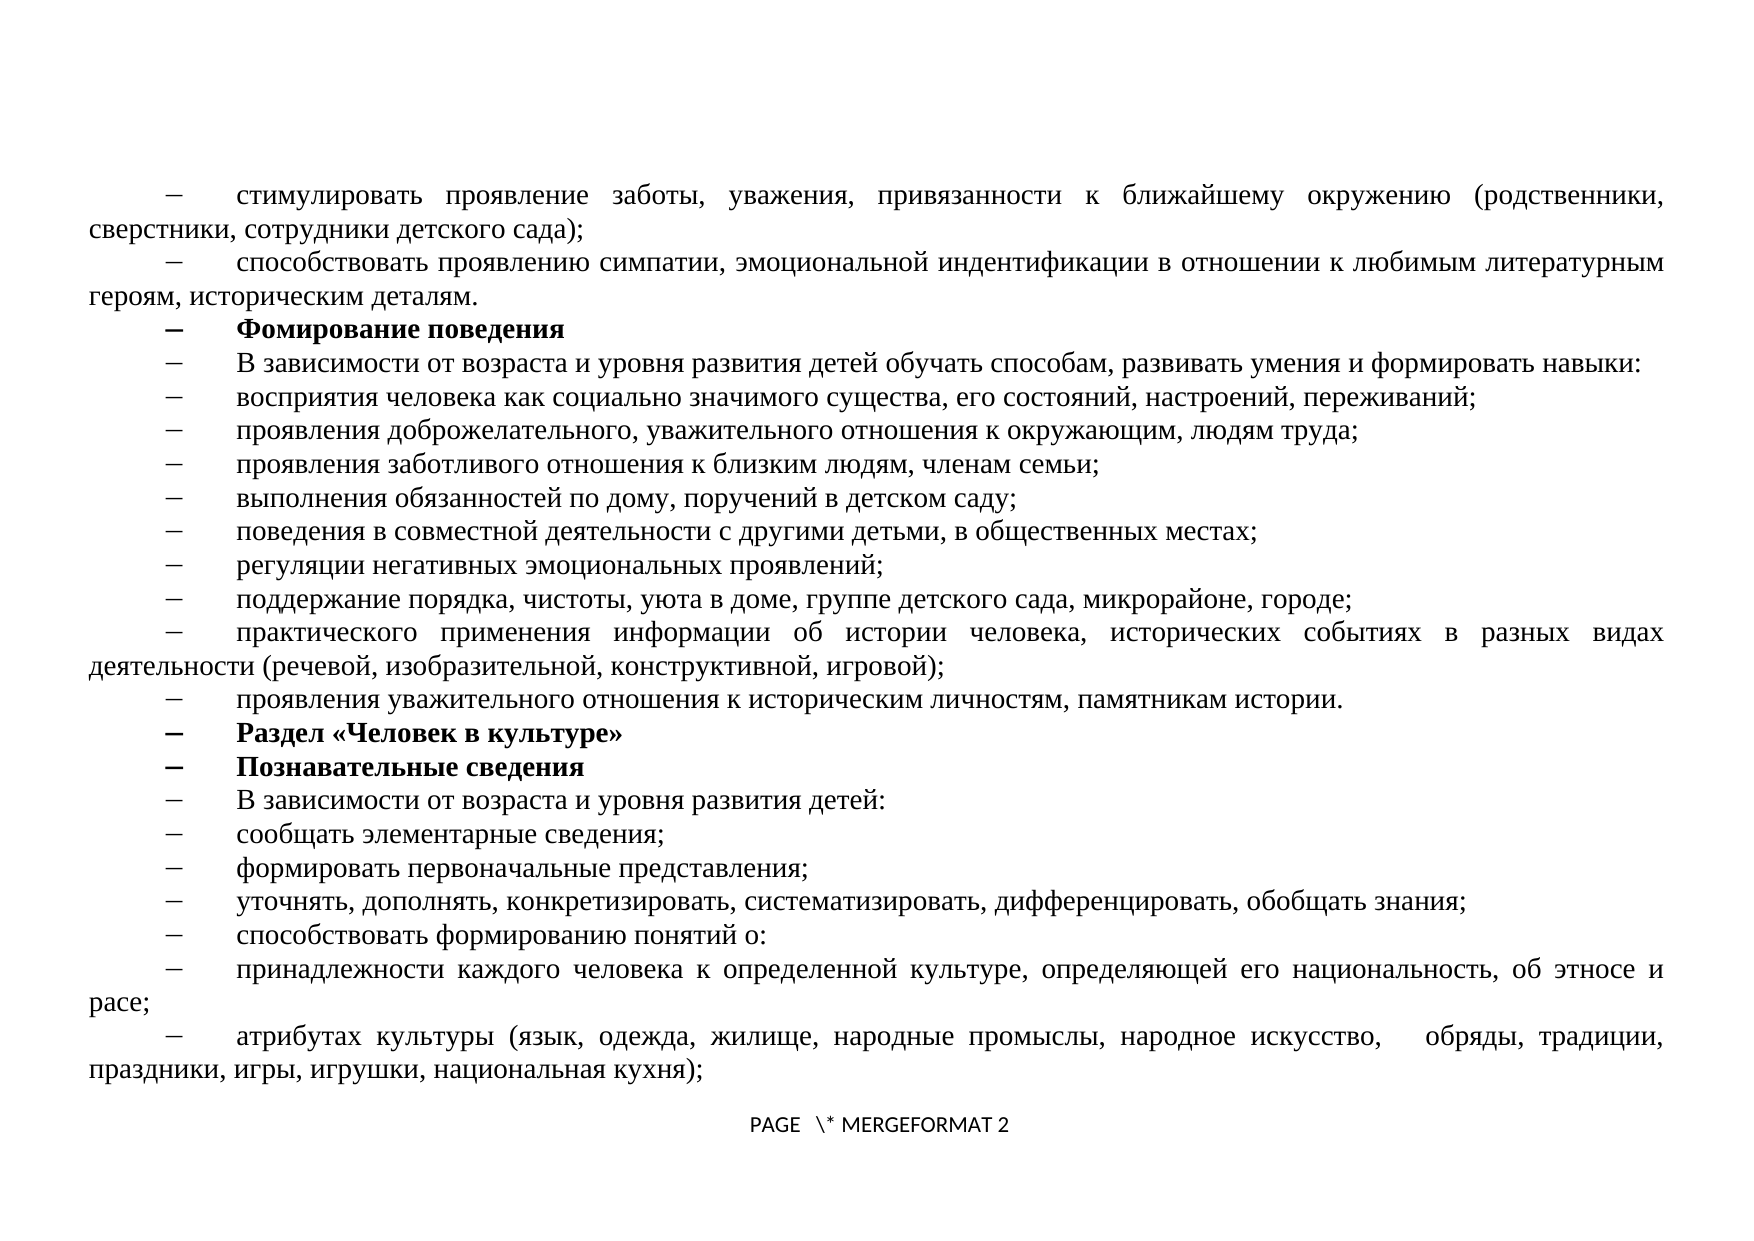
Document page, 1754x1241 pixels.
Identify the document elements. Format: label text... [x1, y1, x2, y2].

list регуляции негативных эмоциональных проявлений; [89, 547, 1665, 581]
list поведения в совместной деятельности с другими детьми, в общественных местах; [89, 513, 1665, 547]
list проявления доброжелательного, уважительного отношения к окружающим, людям труда; [89, 412, 1665, 446]
list В зависимости от возраста и уровня развития детей: [89, 782, 1665, 816]
list способствовать формированию понятий о: [89, 917, 1665, 951]
list Фомирование поведения [89, 312, 1665, 345]
list Познавательные сведения [89, 749, 1665, 782]
list стимулировать проявление заботы, уважения, привязанности к ближайшему окружению (родственники, сверстники, сотрудники детского сада); [89, 177, 1665, 244]
list практического применения информации об истории человека, исторических событиях в разных видах деятельности (речевой, изобразительной, конструктивной, игровой); [89, 614, 1665, 682]
list поддержание порядка, чистоты, уюта в доме, группе детского сада, микрорайоне, городе; [89, 581, 1665, 614]
list Раздел «Человек в культуре» [89, 715, 1665, 749]
list принадлежности каждого человека к определенной культуре, определяющей его национальность, об этносе и расе; [89, 951, 1665, 1018]
list выполнения обязанностей по дому, поручений в детском саду; [89, 480, 1665, 513]
list проявления уважительного отношения к историческим личностям, памятникам истории. [89, 682, 1665, 715]
list атрибутах культуры (язык, одежда, жилище, народные промыслы, народное искусство, обряды, традиции, праздники, игры, игрушки, национальная кухня); [89, 1018, 1665, 1085]
list восприятия человека как социально значимого существа, его состояний, настроений, переживаний; [89, 379, 1665, 412]
list В зависимости от возраста и уровня развития детей обучать способам, развивать умения и формировать навыки: [89, 345, 1665, 379]
list проявления заботливого отношения к близким людям, членам семьи; [89, 446, 1665, 480]
list уточнять, дополнять, конкретизировать, систематизировать, дифференцировать, обобщать знания; [89, 883, 1665, 917]
list формировать первоначальные представления; [89, 850, 1665, 883]
list сообщать элементарные сведения; [89, 816, 1665, 850]
list способствовать проявлению симпатии, эмоциональной индентификации в отношении к любимым литературным героям, историческим деталям. [89, 244, 1665, 312]
